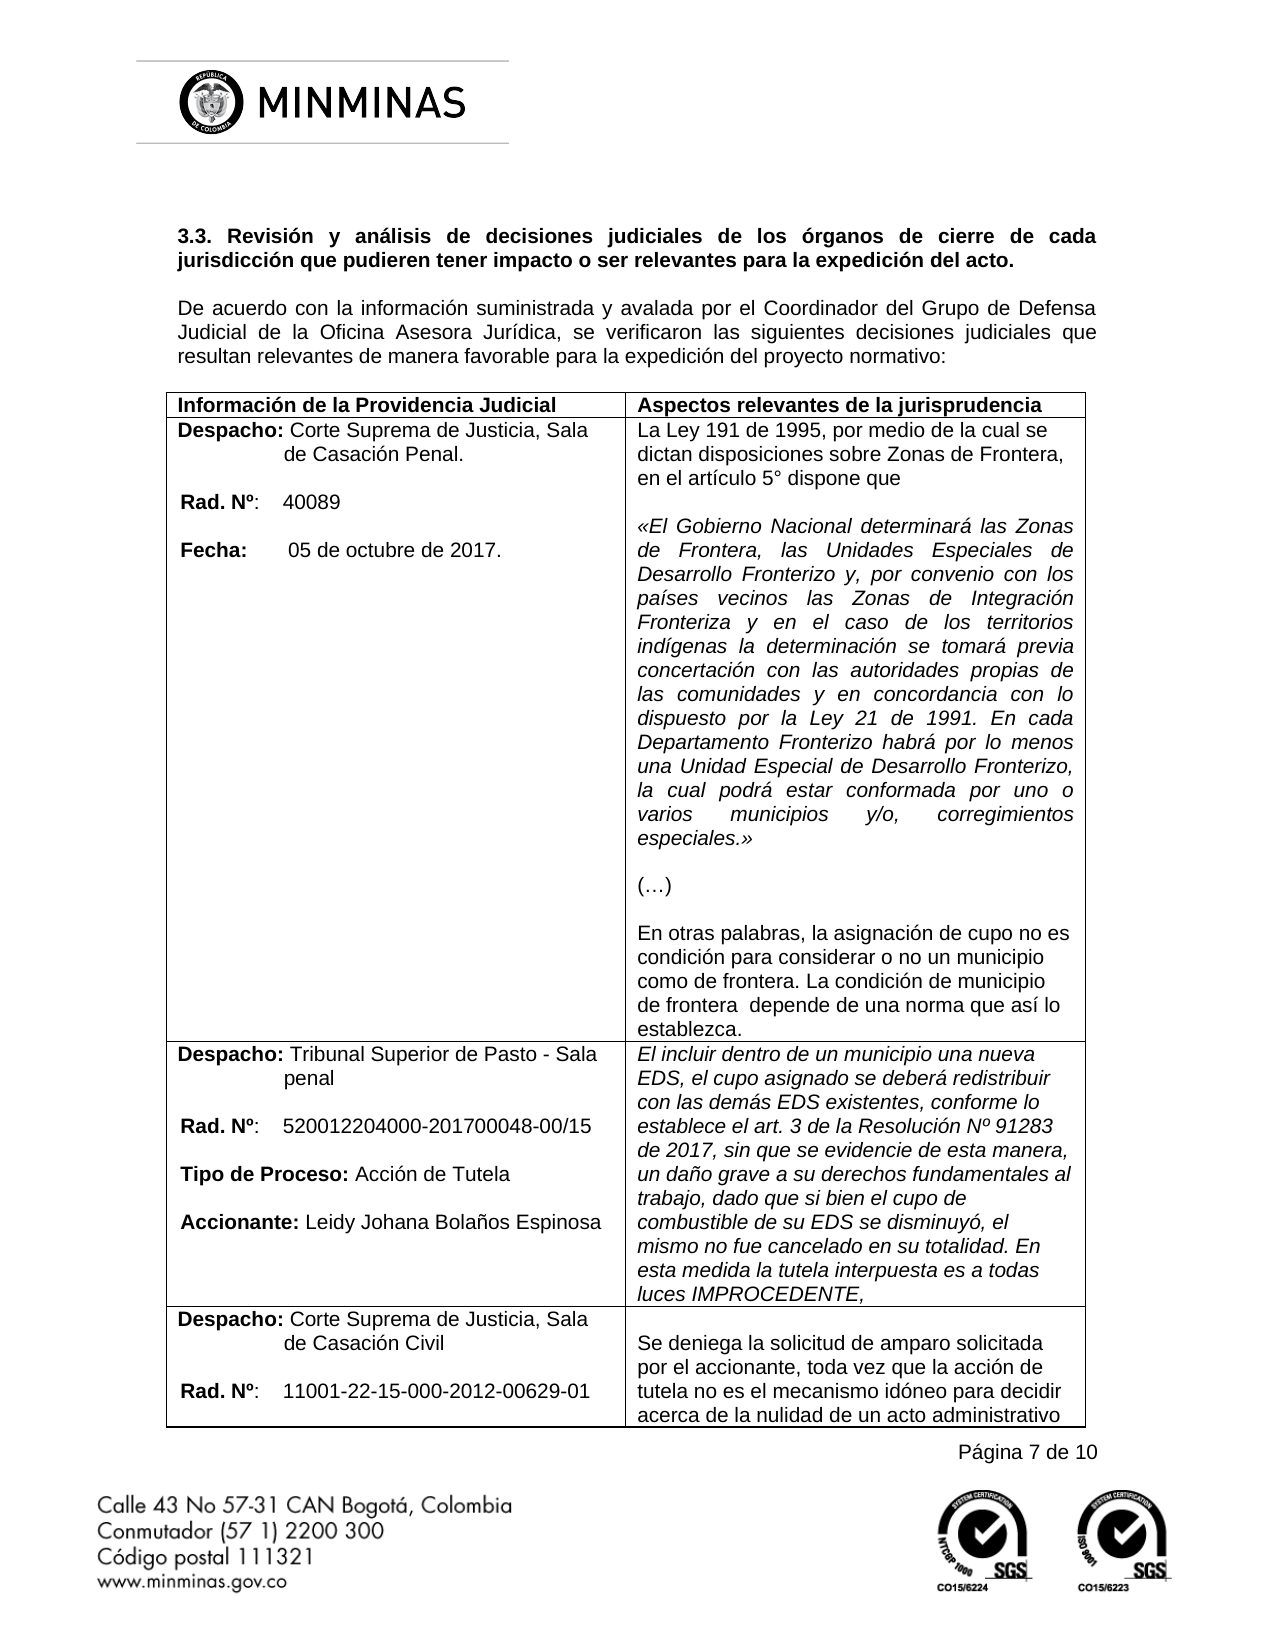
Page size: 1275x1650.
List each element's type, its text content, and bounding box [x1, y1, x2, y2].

table_header Información de la Providencia Judicial [167, 393, 625, 417]
picture [0, 1490, 1274, 1650]
table_cell La Ley 191 de 1995, por medio de la cual se dictan disposiciones sobre Zonas de Frontera, en el artículo 5° dispone que «El Gobierno Nacional determinará las Zonas de Frontera, las Unidades Especiales de Desarrollo Fronterizo y, por convenio con los países vecinos las Zonas de Integración Fronteriza y en el caso de los territorios indígenas la determinación se tomará previa concertación con las autoridades propias de las comunidades y en concordancia con lo dispuesto por la Ley 21 de 1991. En cada Departamento Fronterizo habrá por lo menos una Unidad Especial de Desarrollo Fronterizo, la cual podrá estar conformada por uno o varios municipios y/o, corregimientos especiales.» (…) En otras palabras, la asignación de cupo no es condición para considerar o no un municipio como de frontera. La condición de municipio de frontera depende de una norma que así lo establezca. [626, 418, 1085, 1041]
table_cell Despacho: Tribunal Superior de Pasto - Sala penal Rad. Nº: 520012204000-201700048-00/15 Tipo de Proceso: Acción de Tutela Accionante: Leidy Johana Bolaños Espinosa [167, 1042, 625, 1306]
table_cell El incluir dentro de un municipio una nueva EDS, el cupo asignado se deberá redistribuir con las demás EDS existentes, conforme lo establece el art. 3 de la Resolución Nº 91283 de 2017, sin que se evidencie de esta manera, un daño grave a su derechos fundamentales al trabajo, dado que si bien el cupo de combustible de su EDS se disminuyó, el mismo no fue cancelado en su totalidad. En esta medida la tutela interpuesta es a todas luces IMPROCEDENTE, [626, 1042, 1085, 1306]
text De acuerdo con la información suministrada y avalada por el Coordinador del Grupo de Defensa Judicial de la Oficina Asesora Jurídica, se verificaron las siguientes decisiones judiciales que resultan relevantes de manera favorable para la expedición del proyecto normativo: [177, 296, 1098, 368]
table_cell Despacho: Corte Suprema de Justicia, Sala de Casación Penal. Rad. Nº: 40089 Fecha: 05 de octubre de 2017. [167, 418, 625, 1041]
picture [125, 51, 520, 153]
table_header Aspectos relevantes de la jurisprudencia [626, 393, 1085, 417]
text 3.3. Revisión y análisis de decisiones judiciales de los órganos de cierre de cada jurisdicción que pudieren tener impacto o ser relevantes para la expedición del acto. [177, 224, 1098, 272]
